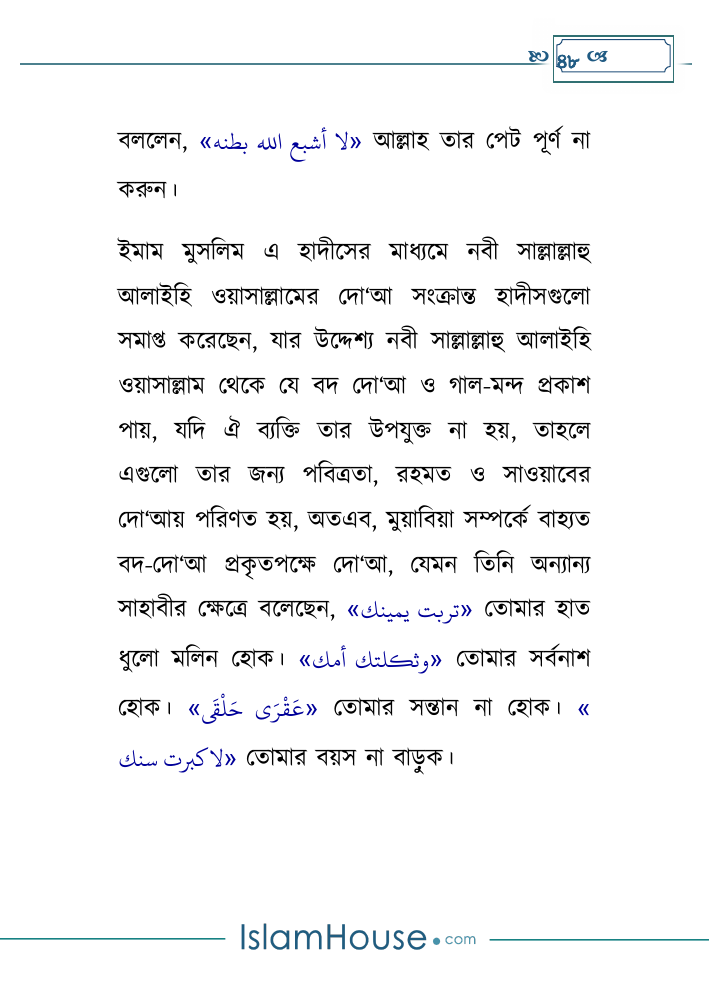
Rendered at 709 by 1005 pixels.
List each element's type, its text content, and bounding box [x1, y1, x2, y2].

picture [0, 918, 226, 955]
text ইমাম মুসলিম এ হাদীসের মাধ্যমে নবী সাল্লাল্লাহু আলাইহি ওয়াসাল্লামের দো‘আ সংক্রান্ত হাদীসগুলো সমাপ্ত করেছেন, যার উদ্দেশ্য নবী সাল্লাল্লাহু আলাইহি ওয়াসাল্লাম থেকে যে বদ দো‘আ ও গাল-মন্দ প্রকাশ পায়, যদি ঐ ব্যক্তি তার উপযুক্ত না হয়, তাহলে এগুলো তার জন্য পবিত্রতা, রহমত ও সাওয়াবের দো‘আয় পরিণত হয়, অতএব, মুয়াবিয়া সম্পর্কে বাহ্যত বদ-দো‘আ প্রকৃতপক্ষে দো‘আ, যেমন তিনি অন্যান্য সাহাবীর ক্ষেত্রে বলেছেন, «تربت يمينك» তোমার হাত ধুলো মলিন হোক। «وثكلتك أمك» তোমার সর্বনাশ হোক। «عَقْرَى حَلْقَى» তোমার সন্তান না হোক। «لاكبرت سنك» তোমার বয়স না বাড়ুক। [118, 229, 591, 781]
picture [233, 919, 709, 956]
